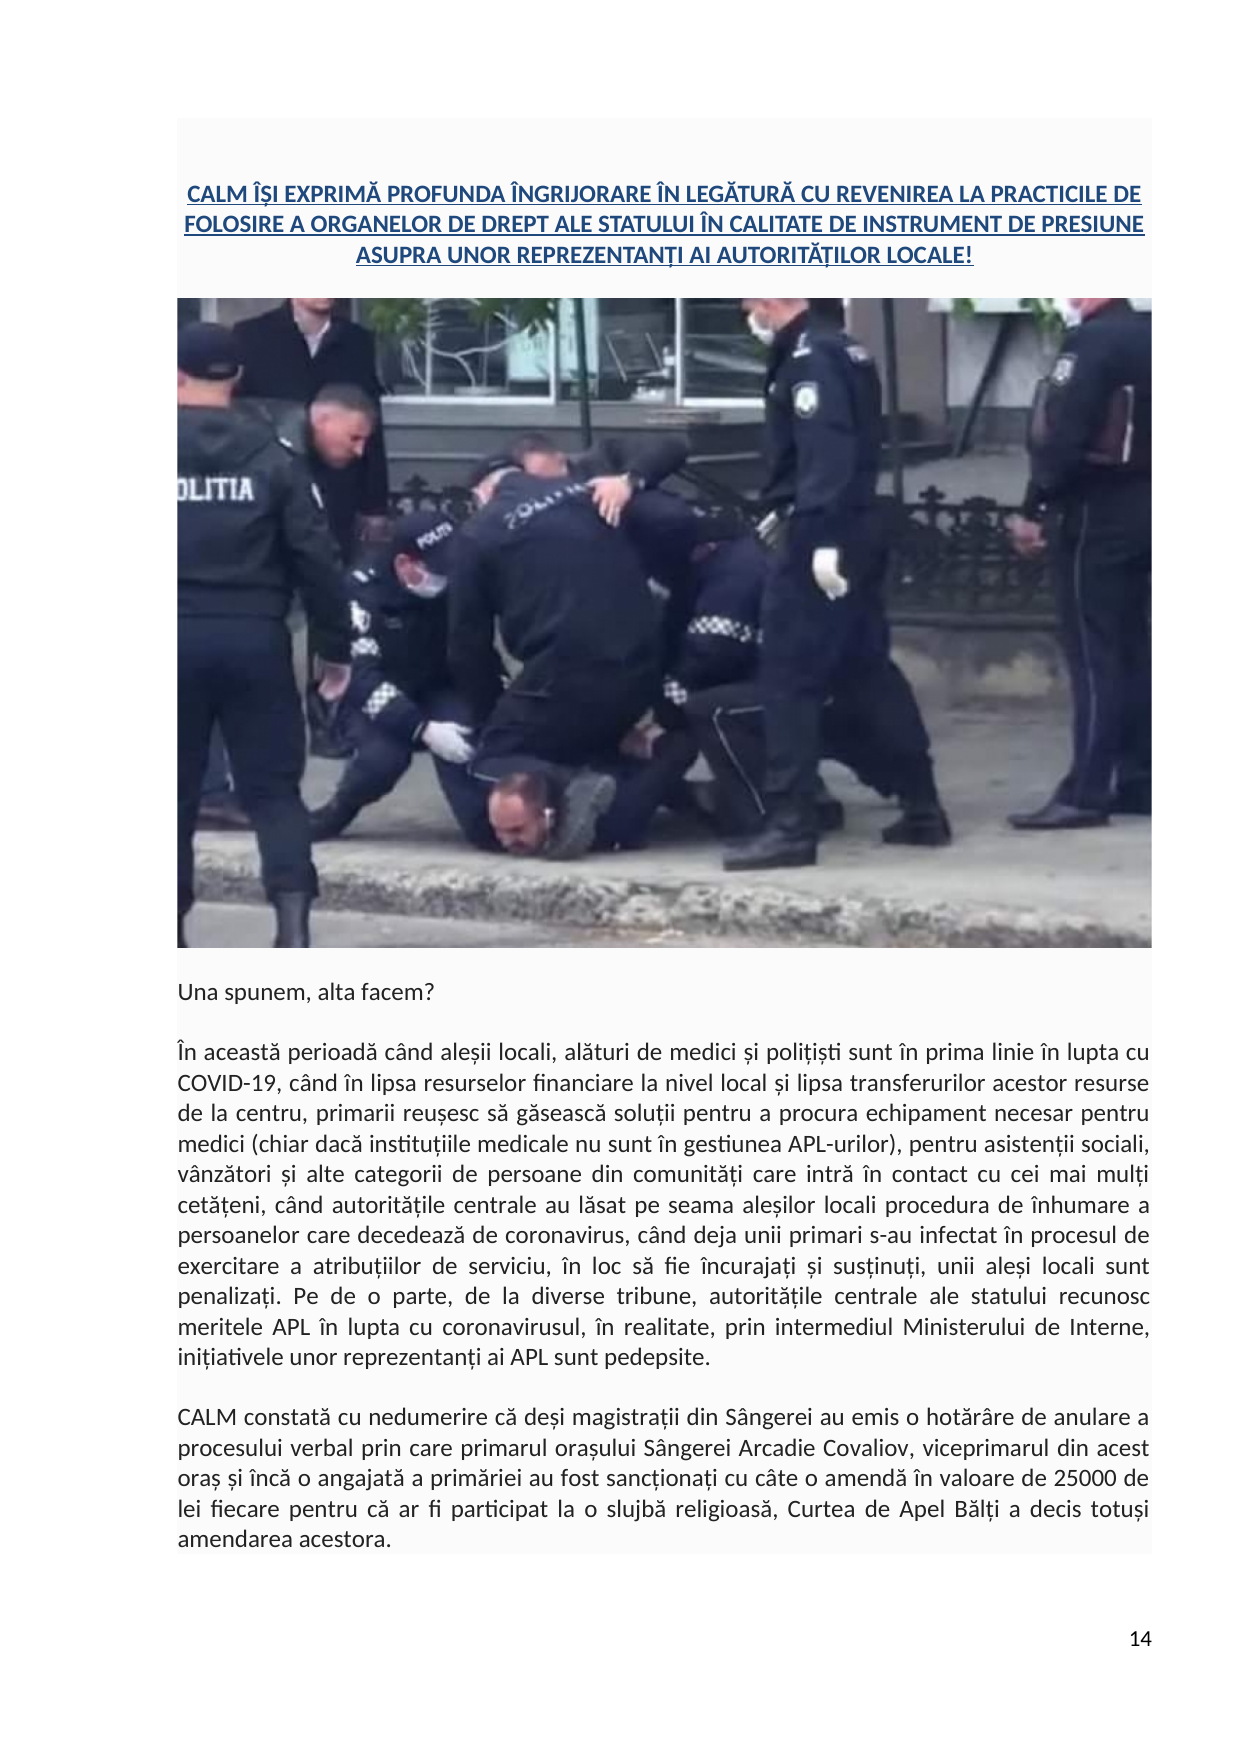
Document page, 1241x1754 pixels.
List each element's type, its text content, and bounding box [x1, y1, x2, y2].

text În această perioadă când aleșii locali, alături de medici și polițiști sunt în prima linie în lupta cu COVID-19, când în lipsa resurselor financiare la nivel local și lipsa transferurilor acestor resurse de la centru, primarii reușesc să găsească soluții pentru a procura echipament necesar pentru medici (chiar dacă instituțiile medicale nu sunt în gestiunea APL-urilor), pentru asistenții sociali, vânzători și alte categorii de persoane din comunități care intră în contact cu cei mai mulți cetățeni, când autoritățile centrale au lăsat pe seama aleșilor locali procedura de înhumare a persoanelor care decedează de coronavirus, când deja unii primari s-au infectat în procesul de exercitare a atribuțiilor de serviciu, în loc să fie încurajați și susținuți, unii aleși locali sunt penalizați. Pe de o parte, de la diverse tribune, autoritățile centrale ale statului recunosc meritele APL în lupta cu coronavirusul, în realitate, prin intermediul Ministerului de Interne, inițiativele unor reprezentanți ai APL sunt pedepsite. [177, 1036, 1152, 1372]
text CALM constată cu nedumerire că deși magistrații din Sângerei au emis o hotărâre de anulare a procesului verbal prin care primarul orașului Sângerei Arcadie Covaliov, viceprimarul din acest oraș și încă o angajată a primăriei au fost sancționați cu câte o amendă în valoare de 25000 de lei fiecare pentru că ar fi participat la o slujbă religioasă, Curtea de Apel Bălți a decis totuși amendarea acestora. [177, 1401, 1152, 1554]
subtitle CALM ÎȘI EXPRIMĂ PROFUNDA ÎNGRIJORARE ÎN LEGĂTURĂ CU REVENIREA LA PRACTICILE DE FOLOSIRE A ORGANELOR DE DREPT ALE STATULUI ÎN CALITATE DE INSTRUMENT DE PRESIUNE ASUPRA UNOR REPREZENTANȚI AI AUTORITĂȚILOR LOCALE! [177, 178, 1152, 269]
picture [177, 298, 1152, 948]
text Una spunem, alta facem? [177, 977, 1152, 1007]
